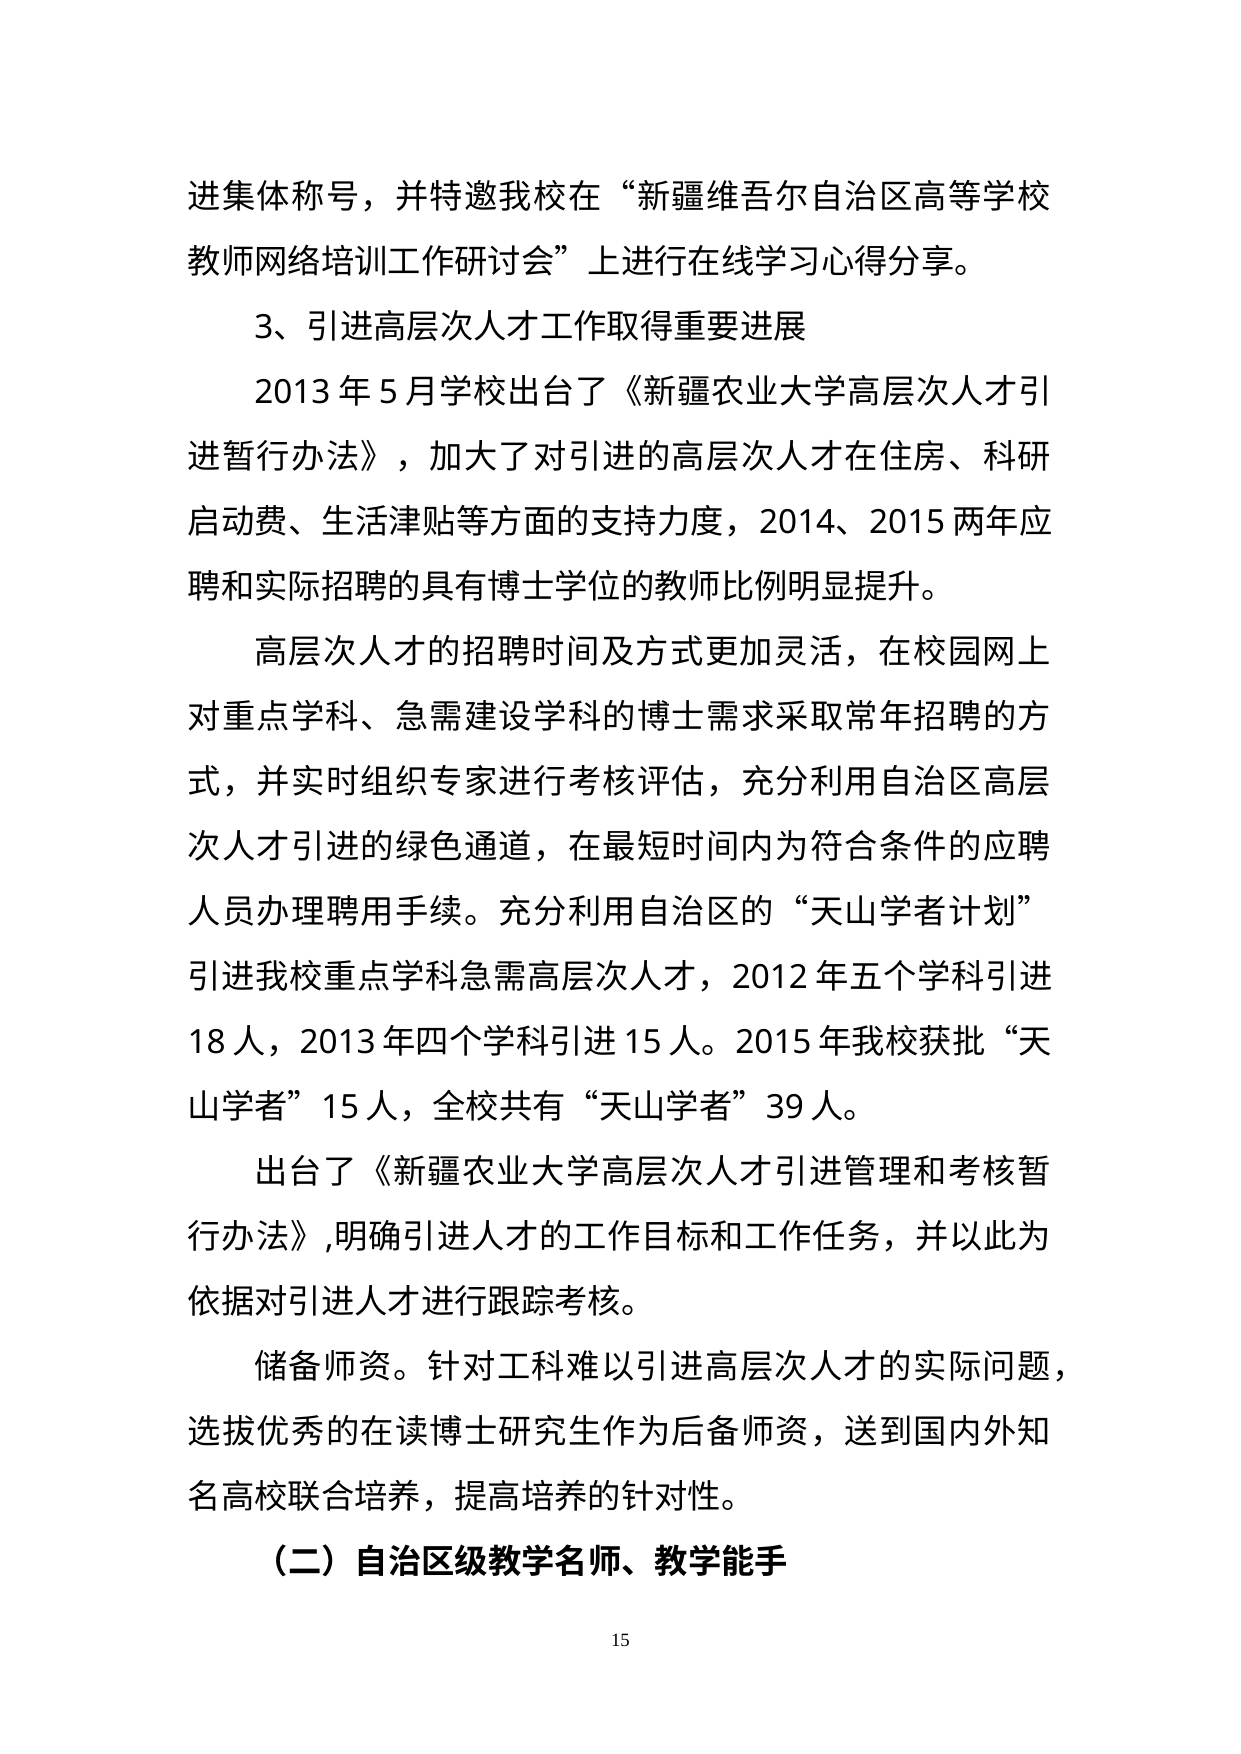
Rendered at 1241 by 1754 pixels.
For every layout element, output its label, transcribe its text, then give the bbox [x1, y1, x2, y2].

text 2013年5月学校出台了《新疆农业大学高层次人才引进暂行办法》，加大了对引进的高层次人才在住房、科研启动费、生活津贴等方面的支持力度，2014、2015两年应聘和实际招聘的具有博士学位的教师比例明显提升。 [187, 357, 1053, 617]
text 高层次人才的招聘时间及方式更加灵活，在校园网上对重点学科、急需建设学科的博士需求采取常年招聘的方式，并实时组织专家进行考核评估，充分利用自治区高层次人才引进的绿色通道，在最短时间内为符合条件的应聘人员办理聘用手续。充分利用自治区的“天山学者计划”引进我校重点学科急需高层次人才，2012年五个学科引进18人，2013年四个学科引进15人。2015年我校获批“天山学者”15人，全校共有“天山学者”39人。 [187, 617, 1053, 1137]
text 3、引进高层次人才工作取得重要进展 [187, 292, 1053, 357]
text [187, 162, 1053, 292]
text （二）自治区级教学名师、教学能手 [187, 1527, 1053, 1592]
text 出台了《新疆农业大学高层次人才引进管理和考核暂行办法》,明确引进人才的工作目标和工作任务，并以此为依据对引进人才进行跟踪考核。 [187, 1137, 1053, 1332]
text 储备师资。针对工科难以引进高层次人才的实际问题，选拔优秀的在读博士研究生作为后备师资，送到国内外知名高校联合培养，提高培养的针对性。 [187, 1332, 1053, 1527]
